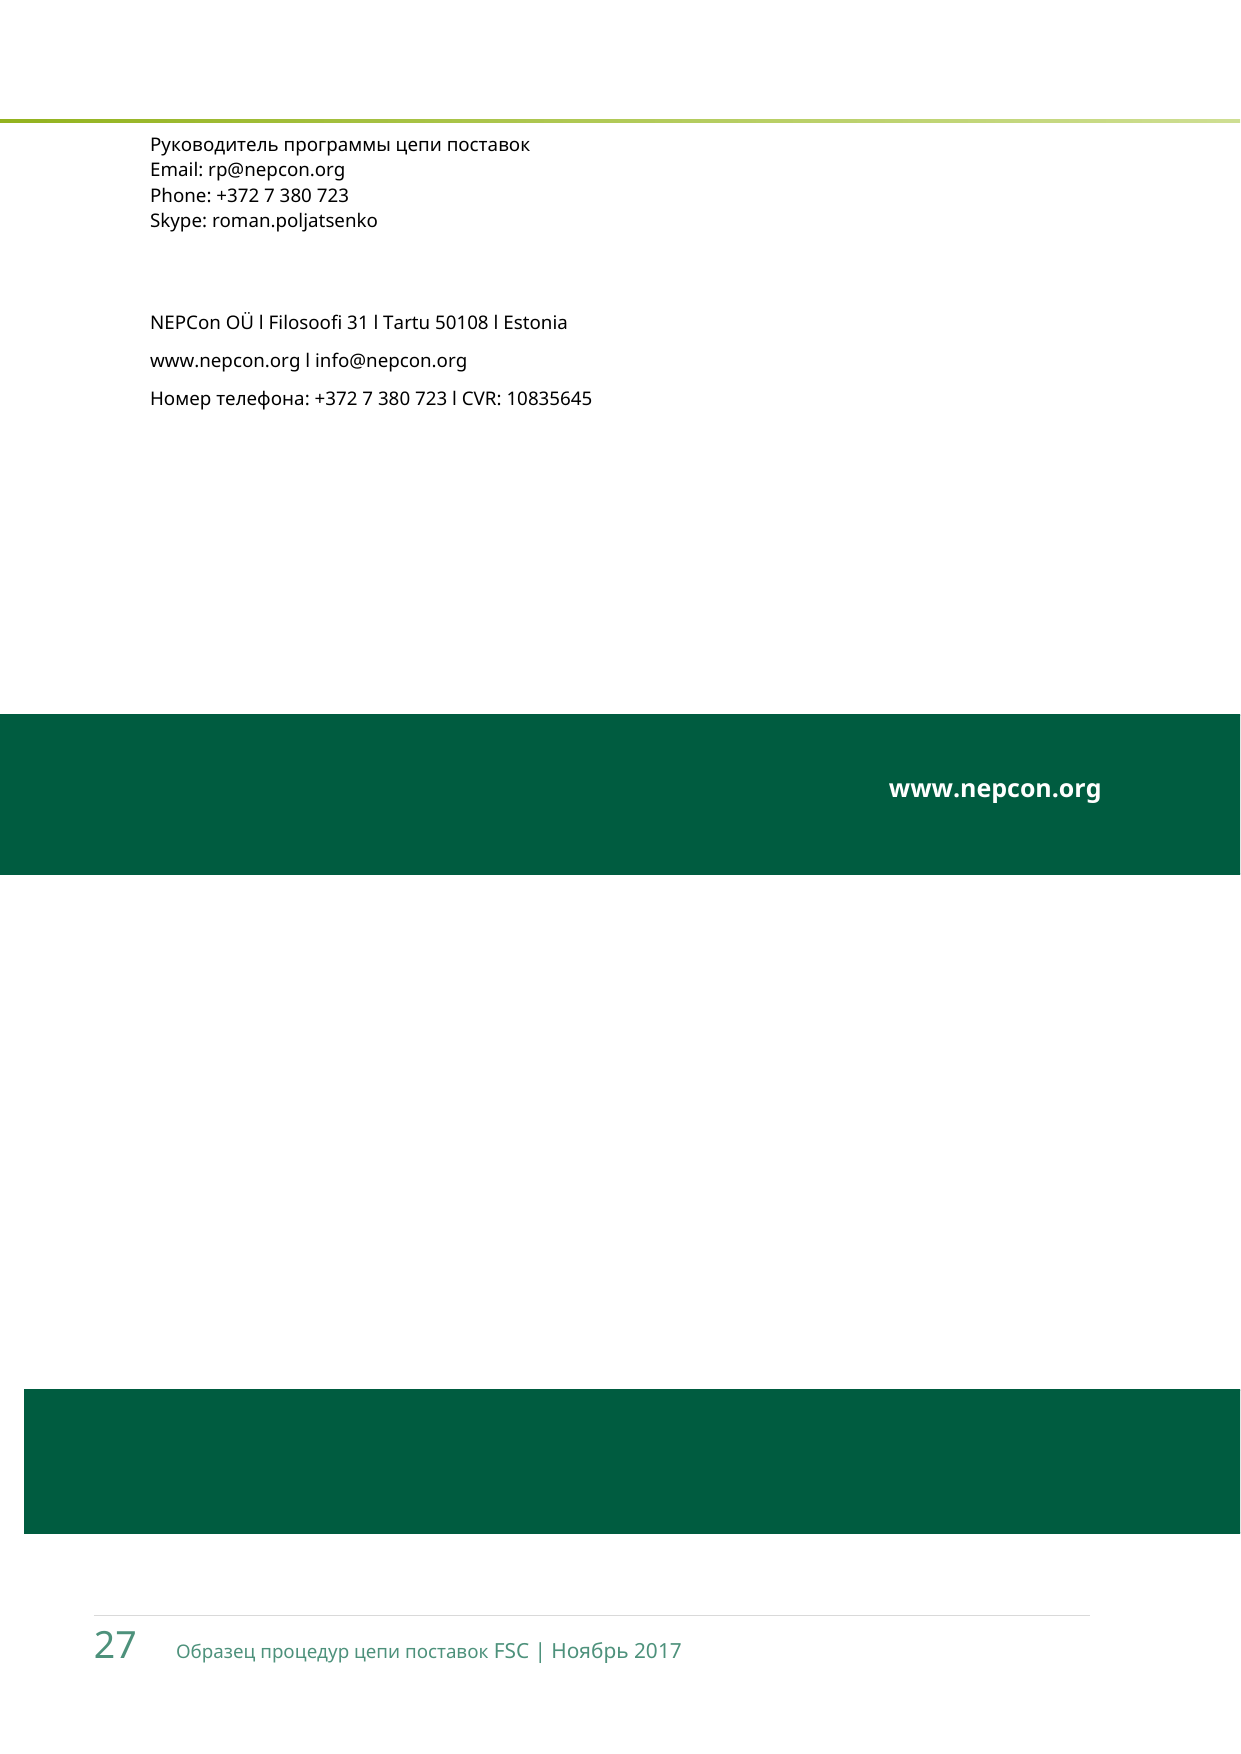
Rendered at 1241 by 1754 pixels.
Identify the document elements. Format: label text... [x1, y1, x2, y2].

text Руководитель программы цепи поставок [150, 131, 656, 157]
text www.nepcon.org l info@nepcon.org [150, 347, 1090, 373]
text Email: rp@nepcon.org [150, 157, 656, 182]
text Skype: roman.poljatsenko [150, 208, 656, 233]
text Phone: +372 7 380 723 [150, 182, 656, 208]
text NEPCon OÜ l Filosoofi 31 l Tartu 50108 l Estonia [150, 309, 1090, 335]
text Номер телефона: +372 7 380 723 l CVR: 10835645 [150, 385, 1090, 411]
